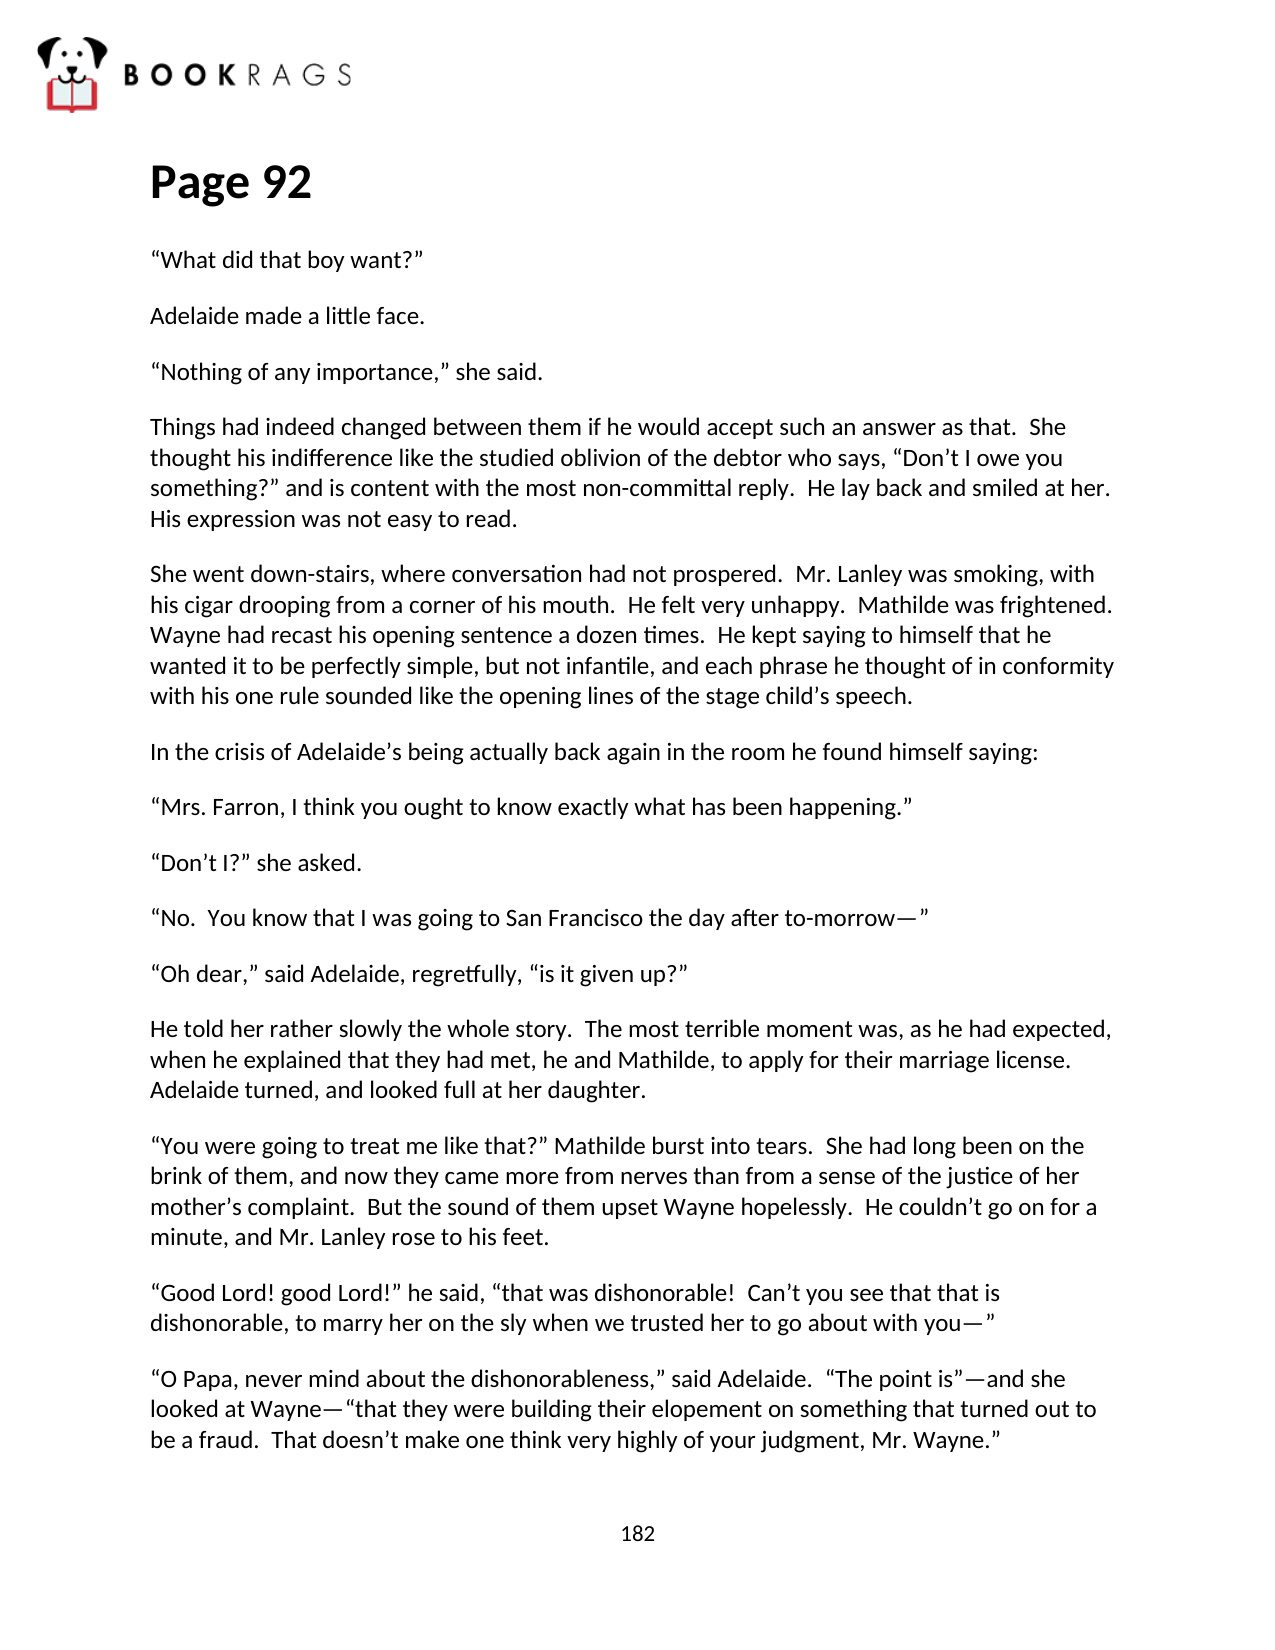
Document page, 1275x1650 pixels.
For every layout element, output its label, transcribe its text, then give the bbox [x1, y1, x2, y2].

text “No. You know that I was going to San Francisco the day after to-morrow—­” [150, 902, 1125, 933]
text “Good Lord! good Lord!” he said, “that was dishonorable! Can’t you see that that is dishonorable, to marry her on the sly when we trusted her to go about with you—­” [150, 1277, 1125, 1338]
text She went down-stairs, where conversation had not prospered. Mr. Lanley was smoking, with his cigar drooping from a corner of his mouth. He felt very unhappy. Mathilde was frightened. Wayne had recast his opening sentence a dozen times. He kept saying to himself that he wanted it to be perfectly simple, but not infantile, and each phrase he thought of in conformity with his one rule sounded like the opening lines of the stage child’s speech. [150, 558, 1125, 711]
text In the crisis of Adelaide’s being actually back again in the room he found himself saying: [150, 736, 1125, 766]
text Things had indeed changed between them if he would accept such an answer as that. She thought his indifference like the studied oblivion of the debtor who says, “Don’t I owe you something?” and is content with the most non-committal reply. He lay back and smiled at her. His expression was not easy to read. [150, 411, 1125, 533]
text “O Papa, never mind about the dishonorableness,” said Adelaide. “The point is”—­and she looked at Wayne—­“that they were building their elopement on something that turned out to be a fraud. That doesn’t make one think very highly of your judgment, Mr. Wayne.” [150, 1363, 1125, 1455]
text Adelaide made a little face. [150, 300, 1125, 331]
text “You were going to treat me like that?” Mathilde burst into tears. She had long been on the brink of them, and now they came more from nerves than from a sense of the justice of her mother’s complaint. But the sound of them upset Wayne hopelessly. He couldn’t go on for a minute, and Mr. Lanley rose to his feet. [150, 1130, 1125, 1252]
text “What did that boy want?” [150, 244, 1125, 275]
picture [37, 37, 351, 113]
text He told her rather slowly the whole story. The most terrible moment was, as he had expected, when he explained that they had met, he and Mathilde, to apply for their marriage license. Adelaide turned, and looked full at her daughter. [150, 1013, 1125, 1105]
text “Mrs. Farron, I think you ought to know exactly what has been happening.” [150, 791, 1125, 822]
text “Oh dear,” said Adelaide, regretfully, “is it given up?” [150, 958, 1125, 988]
text “Nothing of any importance,” she said. [150, 356, 1125, 386]
text “Don’t I?” she asked. [150, 847, 1125, 877]
text Page 92 [150, 150, 1125, 211]
